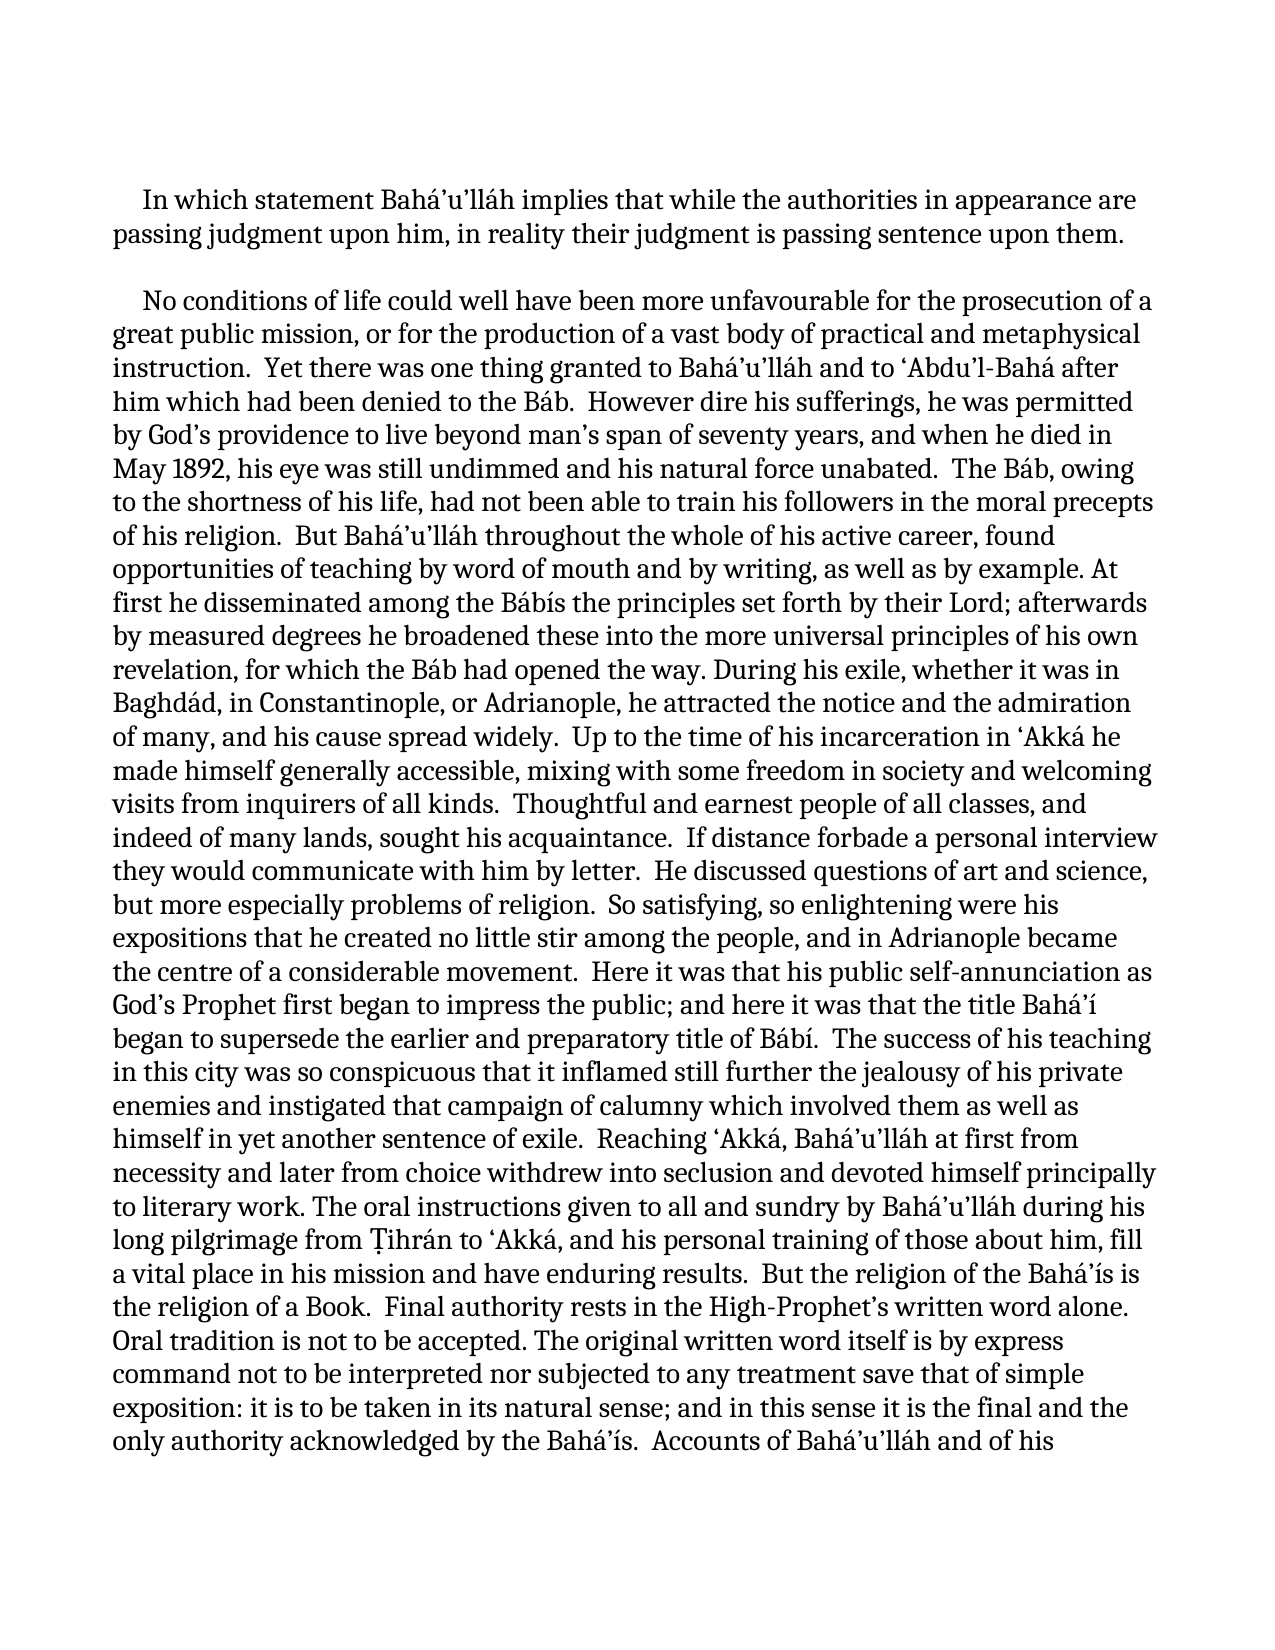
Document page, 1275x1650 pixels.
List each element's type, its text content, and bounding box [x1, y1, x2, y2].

text In which statement Bahá’u’lláh implies that while the authorities in appearance are passing judgment upon him, in reality their judgment is passing sentence upon them. [112, 183, 1162, 251]
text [112, 284, 1162, 1458]
